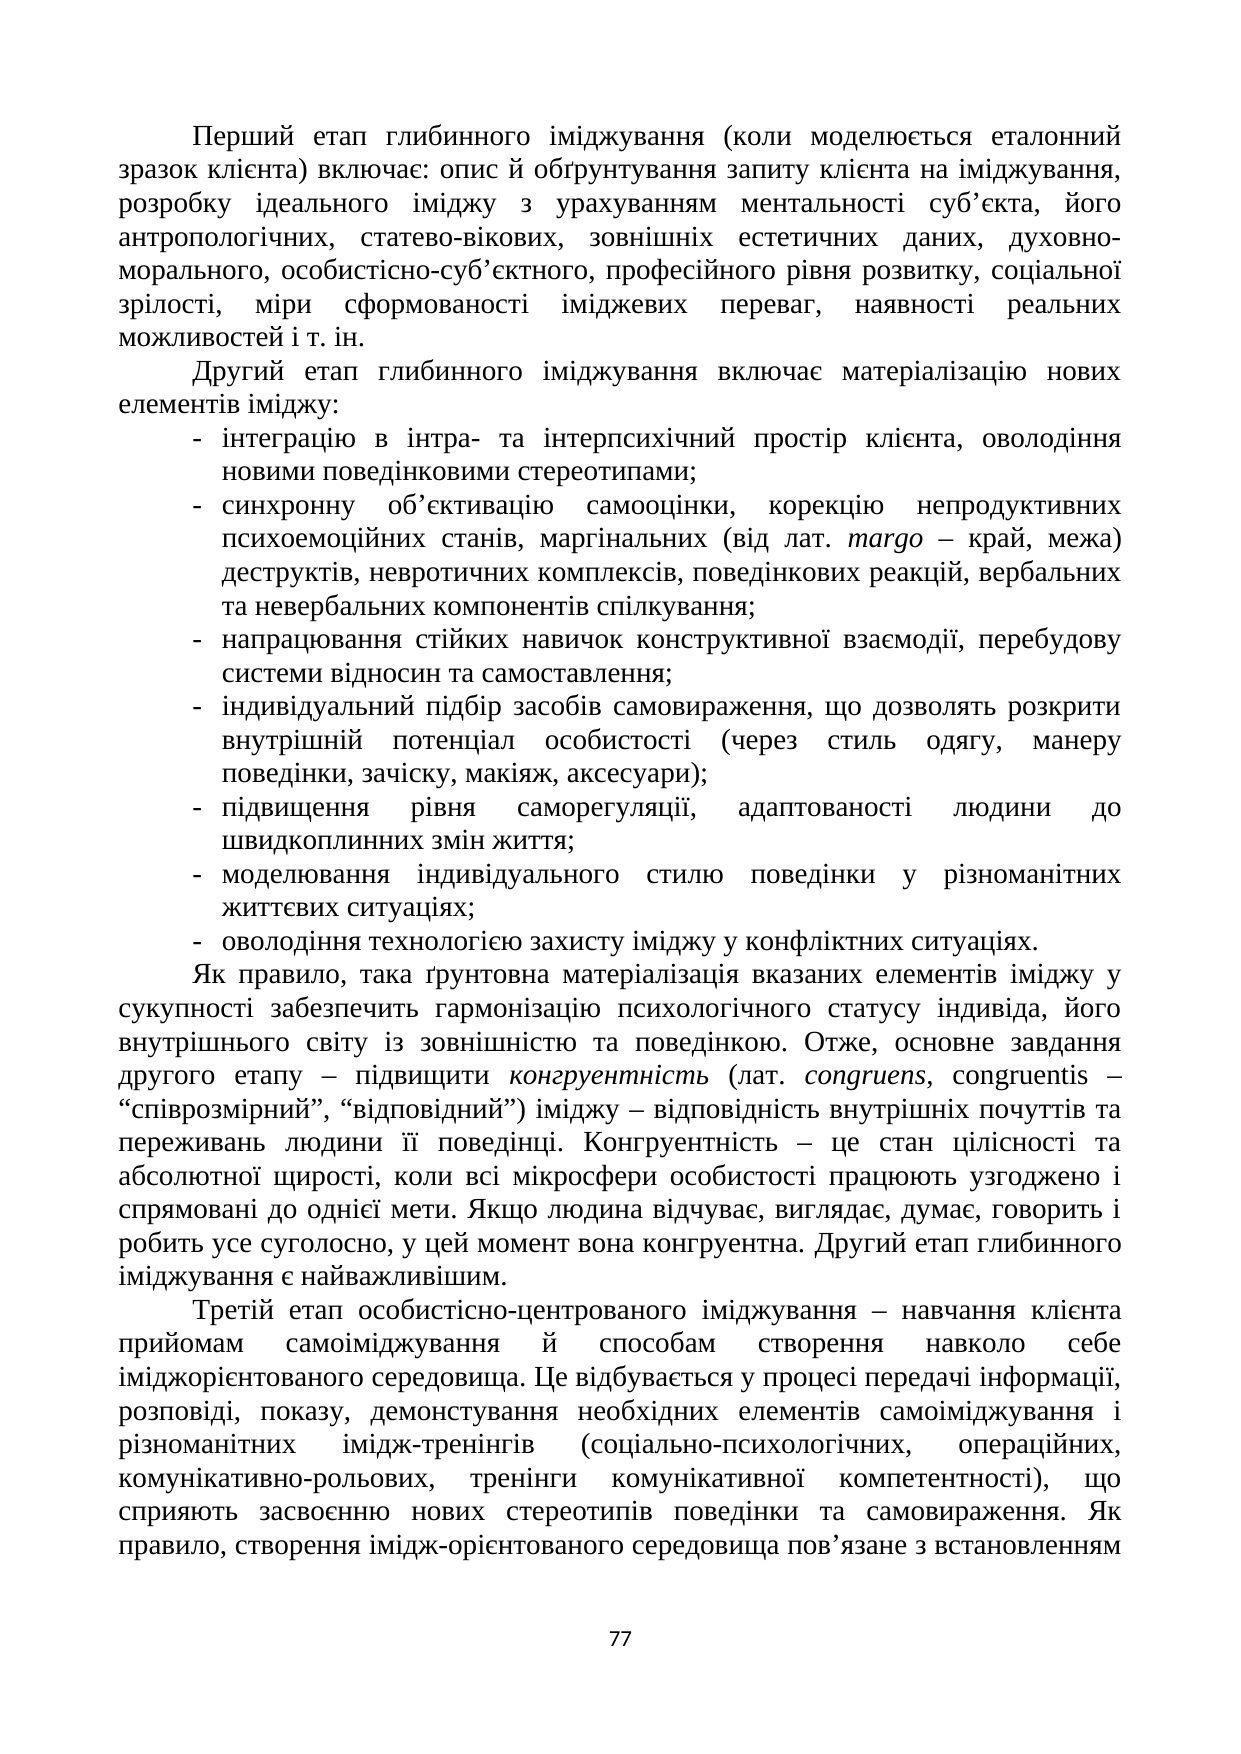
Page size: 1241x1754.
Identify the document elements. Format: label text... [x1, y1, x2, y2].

list синхронну об’єктивацію самооцінки, корекцію непродуктивних психоемоційних станів, маргінальних (від лат. margo – край, межа) деструктів, невротичних комплексів, поведінкових реакцій, вербальних та невербальних компонентів спілкування; [192, 487, 1122, 621]
list моделювання індивідуального стилю поведінки у різноманітних життєвих ситуаціях; [192, 856, 1122, 923]
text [118, 1292, 1122, 1560]
list інтеграцію в інтра- та інтерпсихічний простір клієнта, оволодіння новими поведінковими стереотипами; [192, 420, 1122, 487]
text Другий етап глибинного іміджування включає матеріалізацію нових елементів іміджу: [118, 353, 1122, 420]
list оволодіння технологією захисту іміджу у конфліктних ситуаціях. [192, 923, 1122, 957]
list індивідуальний підбір засобів самовираження, що дозволять розкрити внутрішній потенціал особистості (через стиль одягу, манеру поведінки, зачіску, макіяж, аксесуари); [192, 688, 1122, 789]
list підвищення рівня саморегуляції, адаптованості людини до швидкоплинних змін життя; [192, 789, 1122, 856]
list напрацювання стійких навичок конструктивної взаємодії, перебудову системи відносин та самоставлення; [192, 621, 1122, 688]
text Перший етап глибинного іміджування (коли моделюється еталонний зразок клієнта) включає: опис й обґрунтування запиту клієнта на іміджування, розробку ідеального іміджу з урахуванням ментальності суб’єкта, його антропологічних, статево-вікових, зовнішніх естетичних даних, духовно-морального, особистісно-суб’єктного, професійного рівня розвитку, соціальної зрілості, міри сформованості іміджевих переваг, наявності реальних можливостей і т. ін. [118, 118, 1122, 353]
text Як правило, така ґрунтовна матеріалізація вказаних елементів іміджу у сукупності забезпечить гармонізацію психологічного статусу індивіда, його внутрішнього світу із зовнішністю та поведінкою. Отже, основне завдання другого етапу – підвищити конгруентність (лат. congruens, congruentis – “співрозмірний”, “відповідний”) іміджу – відповідність внутрішніх почуттів та переживань людини її поведінці. Конгруентність – це стан цілісності та абсолютної щирості, коли всі мікросфери особистості працюють узгоджено і спрямовані до однієї мети. Якщо людина відчуває, виглядає, думає, говорить і робить усе суголосно, у цей момент вона конгруентна. Другий етап глибинного іміджування є найважливішим. [118, 957, 1122, 1292]
